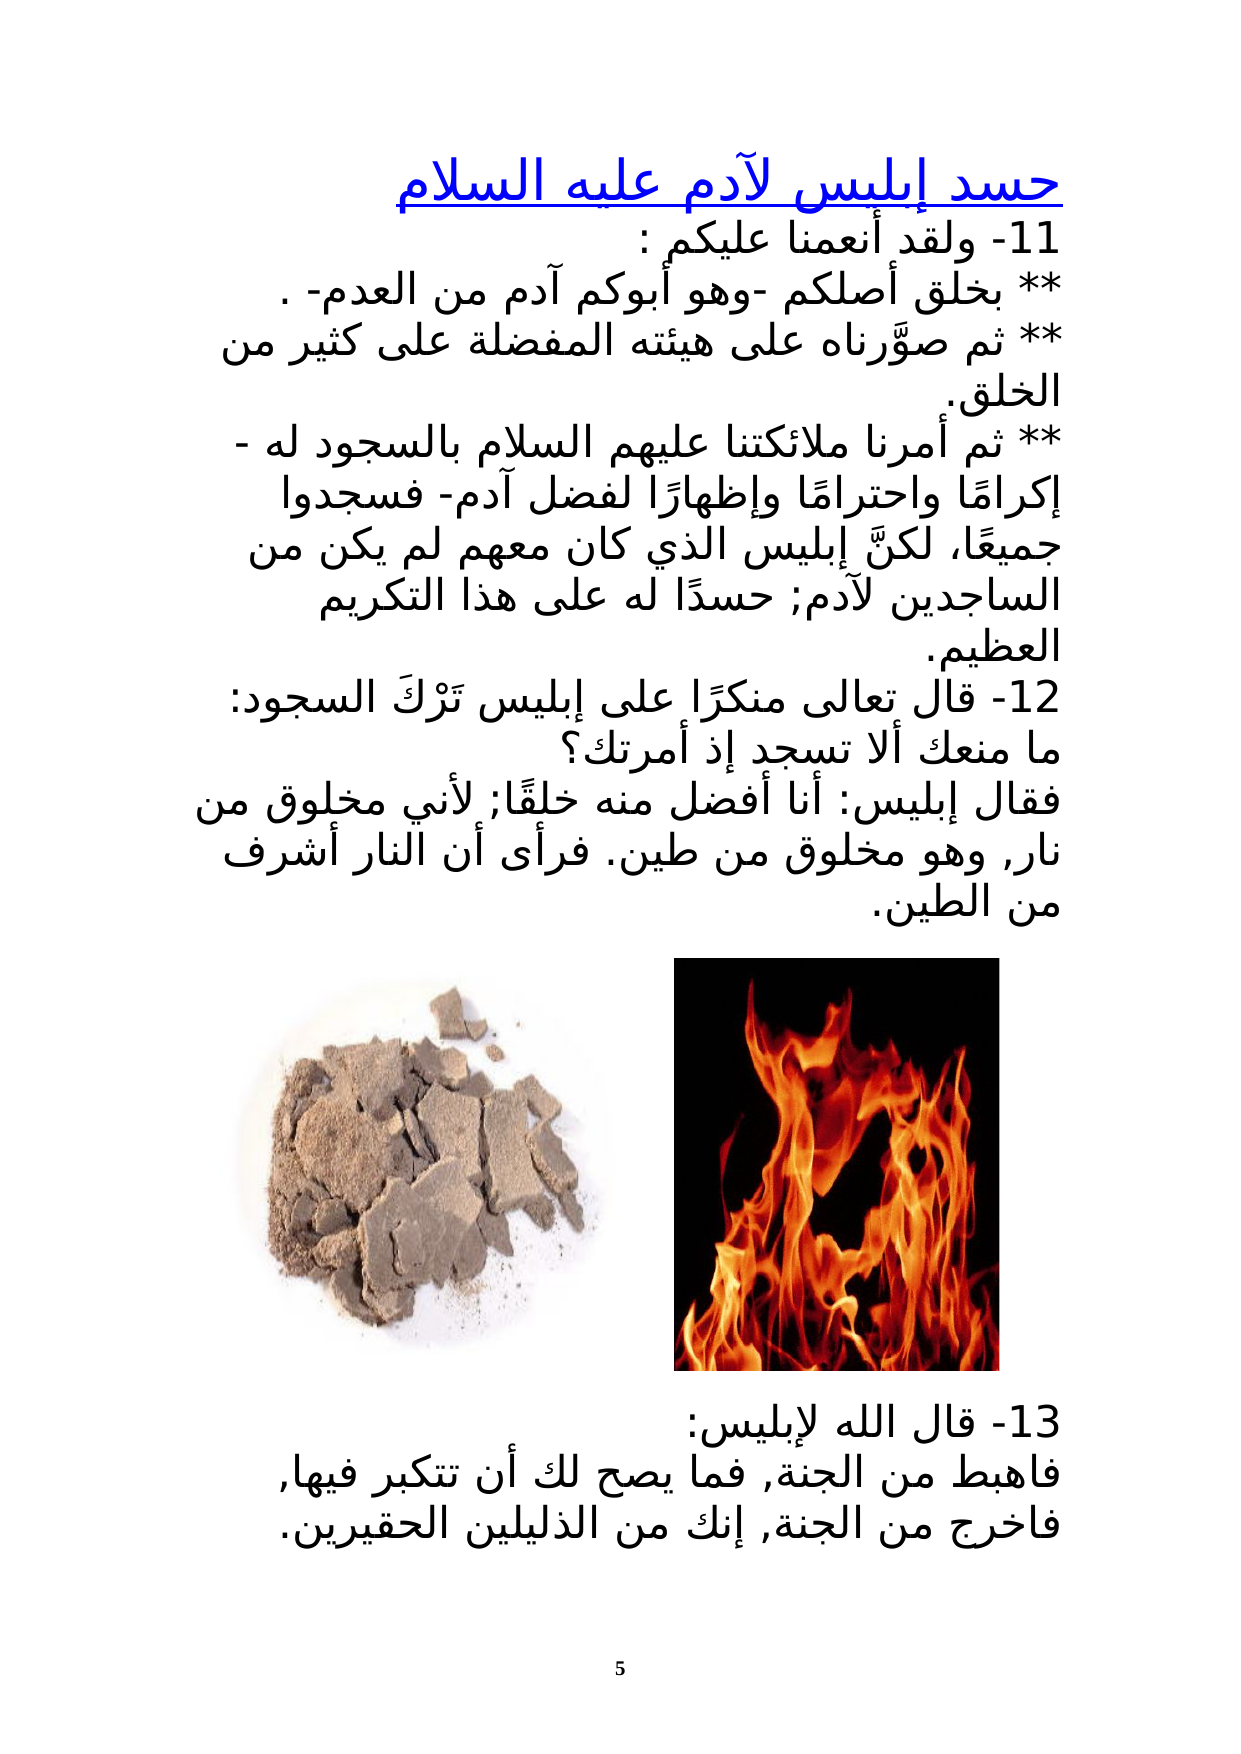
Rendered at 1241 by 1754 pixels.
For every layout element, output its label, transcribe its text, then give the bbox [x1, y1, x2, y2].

picture [198, 951, 633, 1371]
picture [674, 958, 1000, 1371]
text 13- قال الله لإبليس: [177, 1396, 1063, 1447]
text ** ثم صوَّرناه على هيئته المفضلة على كثير من الخلق. [177, 315, 1063, 417]
text ** ثم أمرنا ملائكتنا عليهم السلام بالسجود له -إكرامًا واحترامًا وإظهارًا لفضل آدم- فسجدوا جميعًا، لكنَّ إبليس الذي كان معهم لم يكن من الساجدين لآدم; حسدًا له على هذا التكريم العظيم. [177, 417, 1063, 672]
text 11- ولقد أنعمنا عليكم : [177, 213, 1063, 264]
text فقال إبليس: أنا أفضل منه خلقًا; لأني مخلوق من نار, وهو مخلوق من طين. فرأى أن النار أشرف من الطين. [177, 773, 1063, 926]
text 12- قال تعالى منكرًا على إبليس تَرْكَ السجود: [177, 672, 1063, 723]
text ما منعك ألا تسجد إذ أمرتك؟ [177, 723, 1063, 773]
text حسد إبليس لآدم عليه السلام [177, 148, 1063, 213]
text ** بخلق أصلكم -وهو أبوكم آدم من العدم- . [177, 264, 1063, 315]
text فاهبط من الجنة, فما يصح لك أن تتكبر فيها, فاخرج من الجنة, إنك من الذليلين الحقيرين. [177, 1447, 1063, 1549]
